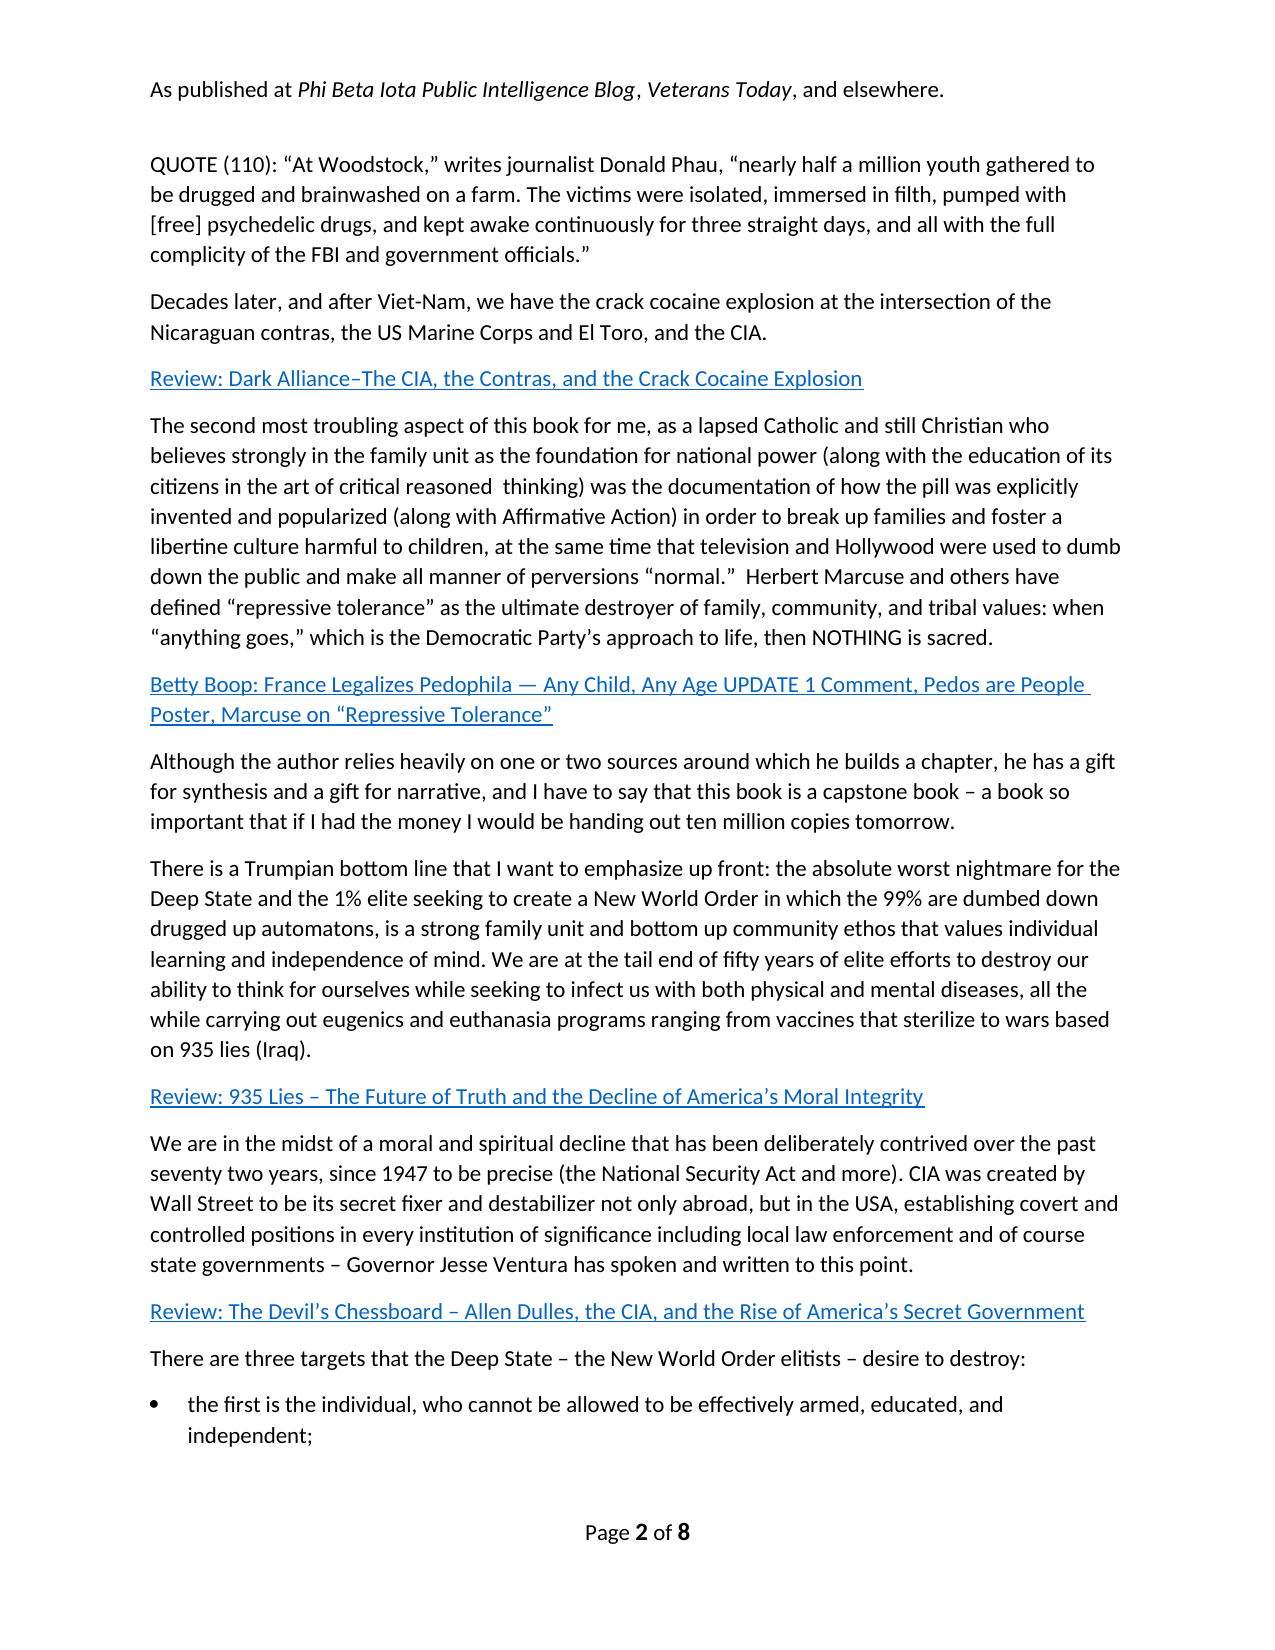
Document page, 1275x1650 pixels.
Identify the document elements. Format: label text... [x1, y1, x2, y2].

text The second most troubling aspect of this book for me, as a lapsed Catholic and still Christian who believes strongly in the family unit as the foundation for national power (along with the education of its citizens in the art of critical reasoned thinking) was the documentation of how the pill was explicitly invented and popularized (along with Affirmative Action) in order to break up families and foster a libertine culture harmful to children, at the same time that television and Hollywood were used to dumb down the public and make all manner of perversions “normal.” Herbert Marcuse and others have defined “repressive tolerance” as the ultimate destroyer of family, community, and tribal values: when “anything goes,” which is the Democratic Party’s approach to life, then NOTHING is sacred. [150, 411, 1125, 651]
text Decades later, and after Viet-Nam, we have the crack cocaine explosion at the intersection of the Nicaraguan contras, the US Marine Corps and El Toro, and the CIA. [150, 287, 1125, 346]
text There is a Trumpian bottom line that I want to emphasize up front: the absolute worst nightmare for the Deep State and the 1% elite seeking to create a New World Order in which the 99% are dumbed down drugged up automatons, is a strong family unit and bottom up community ethos that values individual learning and independence of mind. We are at the tail end of fifty years of elite efforts to destroy our ability to think for ourselves while seeking to infect us with both physical and mental diseases, all the while carrying out eugenics and euthanasia programs ranging from vaccines that sterilize to wars based on 935 lies (Iraq). [150, 854, 1125, 1063]
text Although the author relies heavily on one or two sources around which he builds a chapter, he has a gift for synthesis and a gift for narrative, and I have to say that this book is a capstone book – a book so important that if I had the money I would be handing out ten million copies tomorrow. [150, 747, 1125, 835]
text Review: Dark Alliance–The CIA, the Contras, and the Crack Cocaine Explosion [150, 364, 1125, 393]
text Review: The Devil’s Chessboard – Allen Dulles, the CIA, and the Rise of America’s Secret Government [150, 1297, 1125, 1325]
text We are in the midst of a moral and spiritual decline that has been deliberately contrived over the past seventy two years, since 1947 to be precise (the National Security Act and more). CIA was created by Wall Street to be its secret fixer and destabilizer not only abroad, but in the USA, establishing covert and controlled positions in every institution of significance including local law enforcement and of course state governments – Governor Jesse Ventura has spoken and written to this point. [150, 1129, 1125, 1278]
list the first is the individual, who cannot be allowed to be effectively armed, educated, and independent; [150, 1391, 1125, 1449]
text Betty Boop: France Legalizes Pedophila — Any Child, Any Age UPDATE 1 Comment, Pedos are People Poster, Marcuse on “Repressive Tolerance” [150, 670, 1125, 728]
text Review: 935 Lies – The Future of Truth and the Decline of America’s Moral Integrity [150, 1082, 1125, 1110]
text QUOTE (110): “At Woodstock,” writes journalist Donald Phau, “nearly half a million youth gathered to be drugged and brainwashed on a farm. The victims were isolated, immersed in filth, pumped with [free] psychedelic drugs, and kept awake continuously for three straight days, and all with the full complicity of the FBI and government officials.” [150, 150, 1125, 269]
text There are three targets that the Deep State – the New World Order elitists – desire to destroy: [150, 1344, 1125, 1372]
